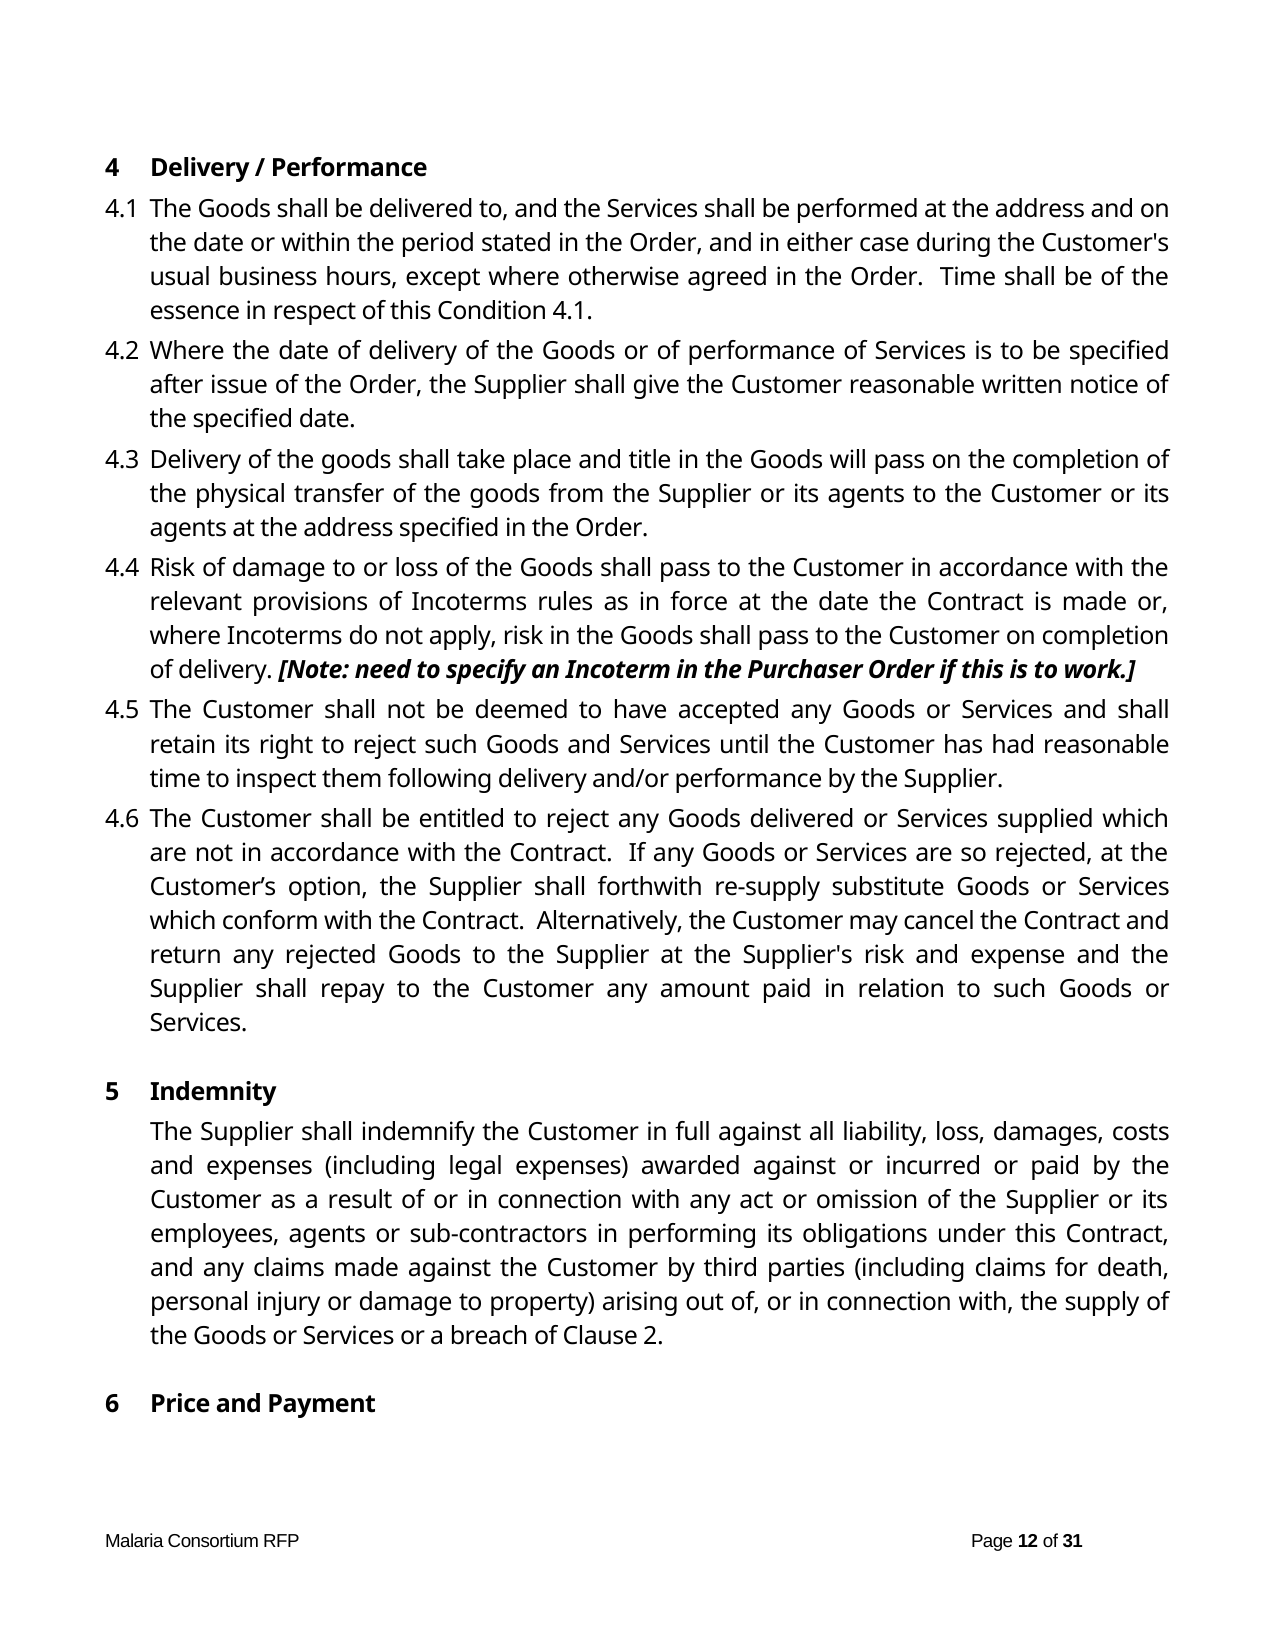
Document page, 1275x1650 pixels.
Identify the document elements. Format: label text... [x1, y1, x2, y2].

list Price and Payment [105, 1386, 1170, 1420]
list The Customer shall be entitled to reject any Goods delivered or Services supplied which are not in accordance with the Contract. If any Goods or Services are so rejected, at the Customer’s option, the Supplier shall forthwith re-supply substitute Goods or Services which conform with the Contract. Alternatively, the Customer may cancel the Contract and return any rejected Goods to the Supplier at the Supplier's risk and expense and the Supplier shall repay to the Customer any amount paid in relation to such Goods or Services. [105, 801, 1170, 1039]
list Risk of damage to or loss of the Goods shall pass to the Customer in accordance with the relevant provisions of Incoterms rules as in force at the date the Contract is made or, where Incoterms do not apply, risk in the Goods shall pass to the Customer on completion of delivery. [Note: need to specify an Incoterm in the Purchaser Order if this is to work.] [105, 550, 1170, 686]
list The Goods shall be delivered to, and the Services shall be performed at the address and on the date or within the period stated in the Order, and in either case during the Customer's usual business hours, except where otherwise agreed in the Order. Time shall be of the essence in respect of this Condition 4.1. [105, 190, 1170, 327]
list Delivery of the goods shall take place and title in the Goods will pass on the completion of the physical transfer of the goods from the Supplier or its agents to the Customer or its agents at the address specified in the Order. [105, 441, 1170, 543]
list Delivery / Performance [105, 150, 1170, 184]
list Where the date of delivery of the Goods or of performance of Services is to be specified after issue of the Order, the Supplier shall give the Customer reasonable written notice of the specified date. [105, 333, 1170, 435]
list Indemnity [105, 1073, 1170, 1107]
text The Supplier shall indemnify the Customer in full against all liability, loss, damages, costs and expenses (including legal expenses) awarded against or incurred or paid by the Customer as a result of or in connection with any act or omission of the Supplier or its employees, agents or sub-contractors in performing its obligations under this Contract, and any claims made against the Customer by third parties (including claims for death, personal injury or damage to property) arising out of, or in connection with, the supply of the Goods or Services or a breach of Clause 2. [150, 1113, 1170, 1352]
list The Customer shall not be deemed to have accepted any Goods or Services and shall retain its right to reject such Goods and Services until the Customer has had reasonable time to inspect them following delivery and/or performance by the Supplier. [105, 692, 1170, 794]
